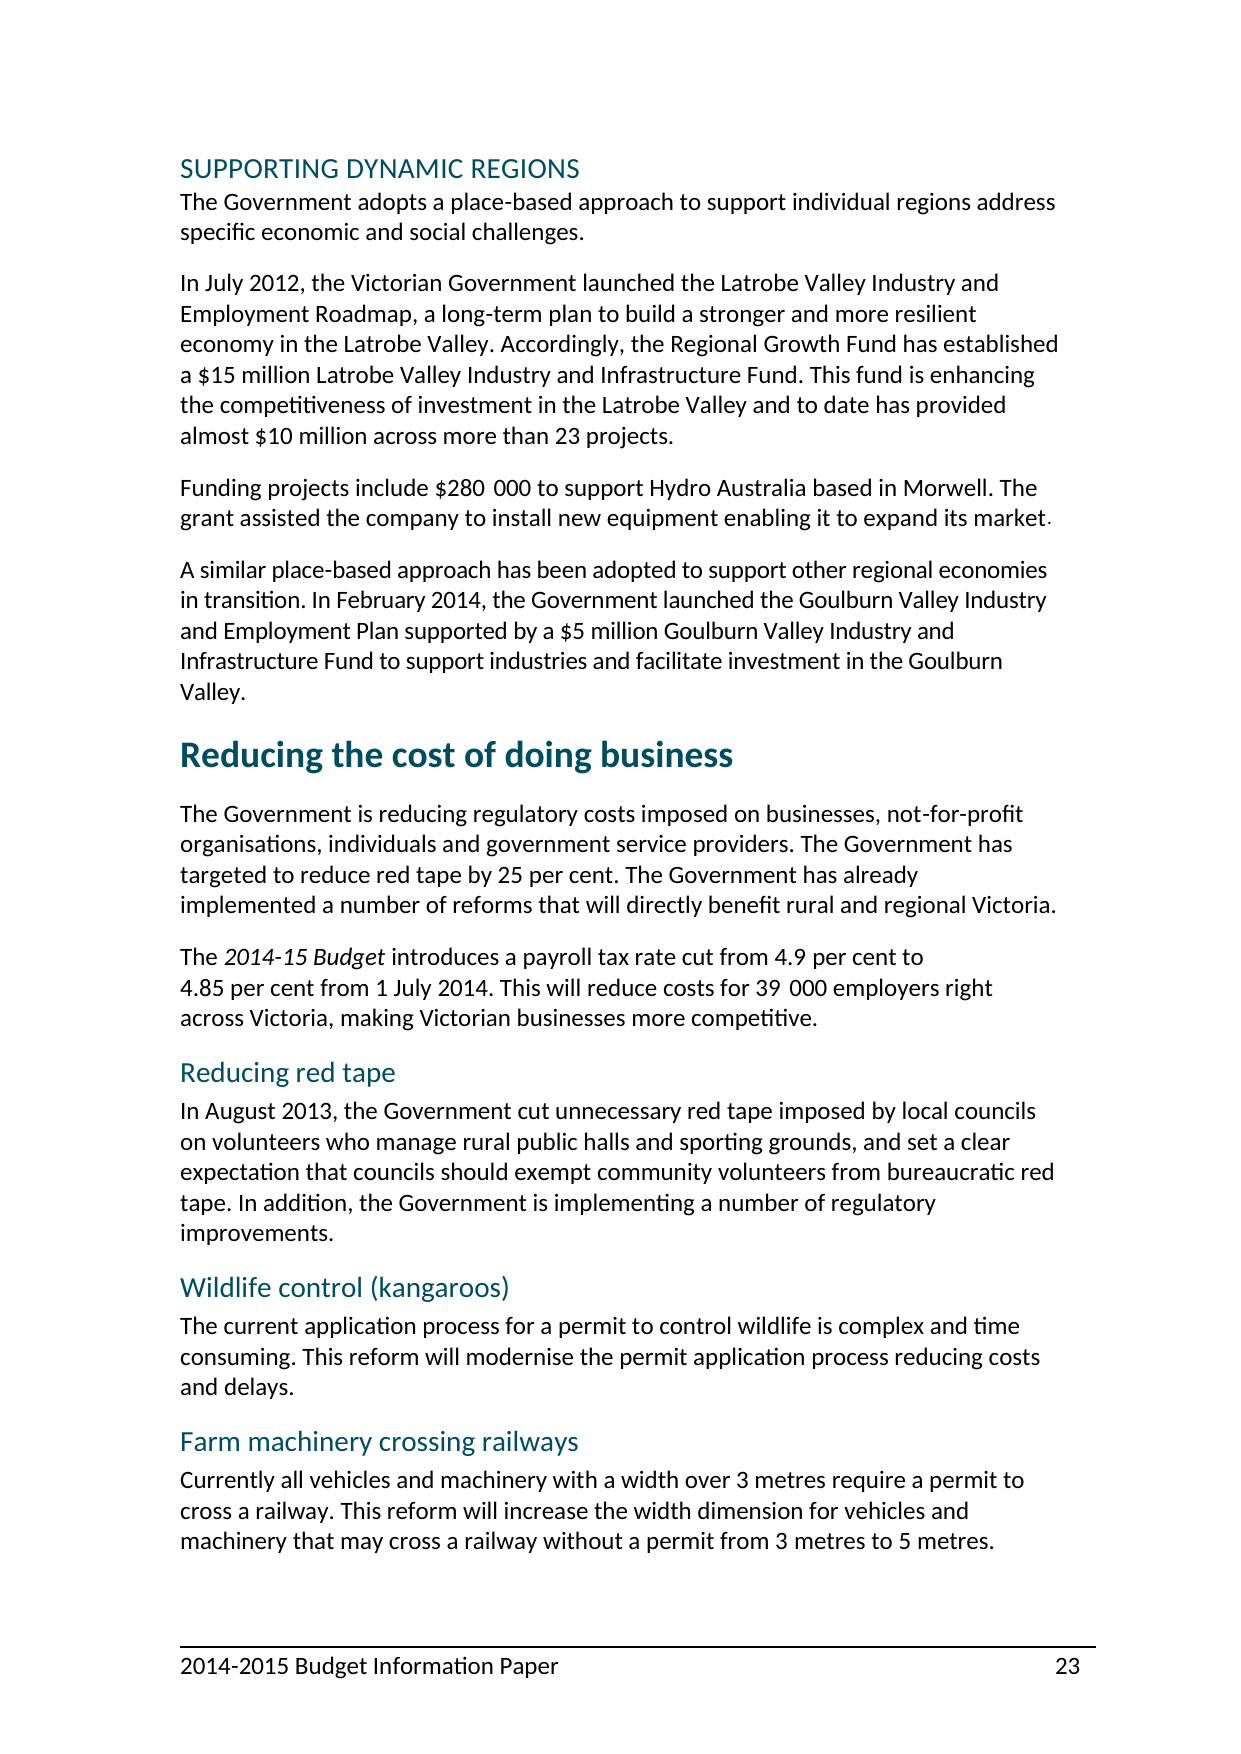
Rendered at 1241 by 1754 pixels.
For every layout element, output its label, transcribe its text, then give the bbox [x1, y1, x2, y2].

subtitle Supporting DYNAMIC regions [180, 150, 1060, 186]
subtitle Wildlife control (kangaroos) [180, 1269, 1060, 1304]
subtitle Reducing the cost of doing business [180, 727, 1060, 777]
subtitle Farm machinery crossing railways [180, 1423, 1060, 1458]
text The 2014-15 Budget introduces a payroll tax rate cut from 4.9 per cent to 4.85 per cent from 1 July 2014. This will reduce costs for 39 000 employers right across Victoria, making Victorian businesses more competitive. [180, 941, 1060, 1033]
text In July 2012, the Victorian Government launched the Latrobe Valley Industry and Employment Roadmap, a long-term plan to build a stronger and more resilient economy in the Latrobe Valley. Accordingly, the Regional Growth Fund has established a $15 million Latrobe Valley Industry and Infrastructure Fund. This fund is enhancing the competitiveness of investment in the Latrobe Valley and to date has provided almost $10 million across more than 23 projects. [180, 267, 1060, 451]
text The Government is reducing regulatory costs imposed on businesses, not-for-profit organisations, individuals and government service providers. The Government has targeted to reduce red tape by 25 per cent. The Government has already implemented a number of reforms that will directly benefit rural and regional Victoria. [180, 798, 1060, 920]
text A similar place-based approach has been adopted to support other regional economies in transition. In February 2014, the Government launched the Goulburn Valley Industry and Employment Plan supported by a $5 million Goulburn Valley Industry and Infrastructure Fund to support industries and facilitate investment in the Goulburn Valley. [180, 554, 1060, 706]
text In August 2013, the Government cut unnecessary red tape imposed by local councils on volunteers who manage rural public halls and sporting grounds, and set a clear expectation that councils should exempt community volunteers from bureaucratic red tape. In addition, the Government is implementing a number of regulatory improvements. [180, 1096, 1060, 1248]
text The current application process for a permit to control wildlife is complex and time consuming. This reform will modernise the permit application process reducing costs and delays. [180, 1311, 1060, 1402]
subtitle Reducing red tape [180, 1054, 1060, 1089]
text Currently all vehicles and machinery with a width over 3 metres require a permit to cross a railway. This reform will increase the width dimension for vehicles and machinery that may cross a railway without a permit from 3 metres to 5 metres. [180, 1464, 1060, 1556]
text The Government adopts a place-based approach to support individual regions address specific economic and social challenges. [180, 186, 1060, 247]
text Funding projects include $280 000 to support Hydro Australia based in Morwell. The grant assisted the company to install new equipment enabling it to expand its market. [180, 471, 1060, 533]
